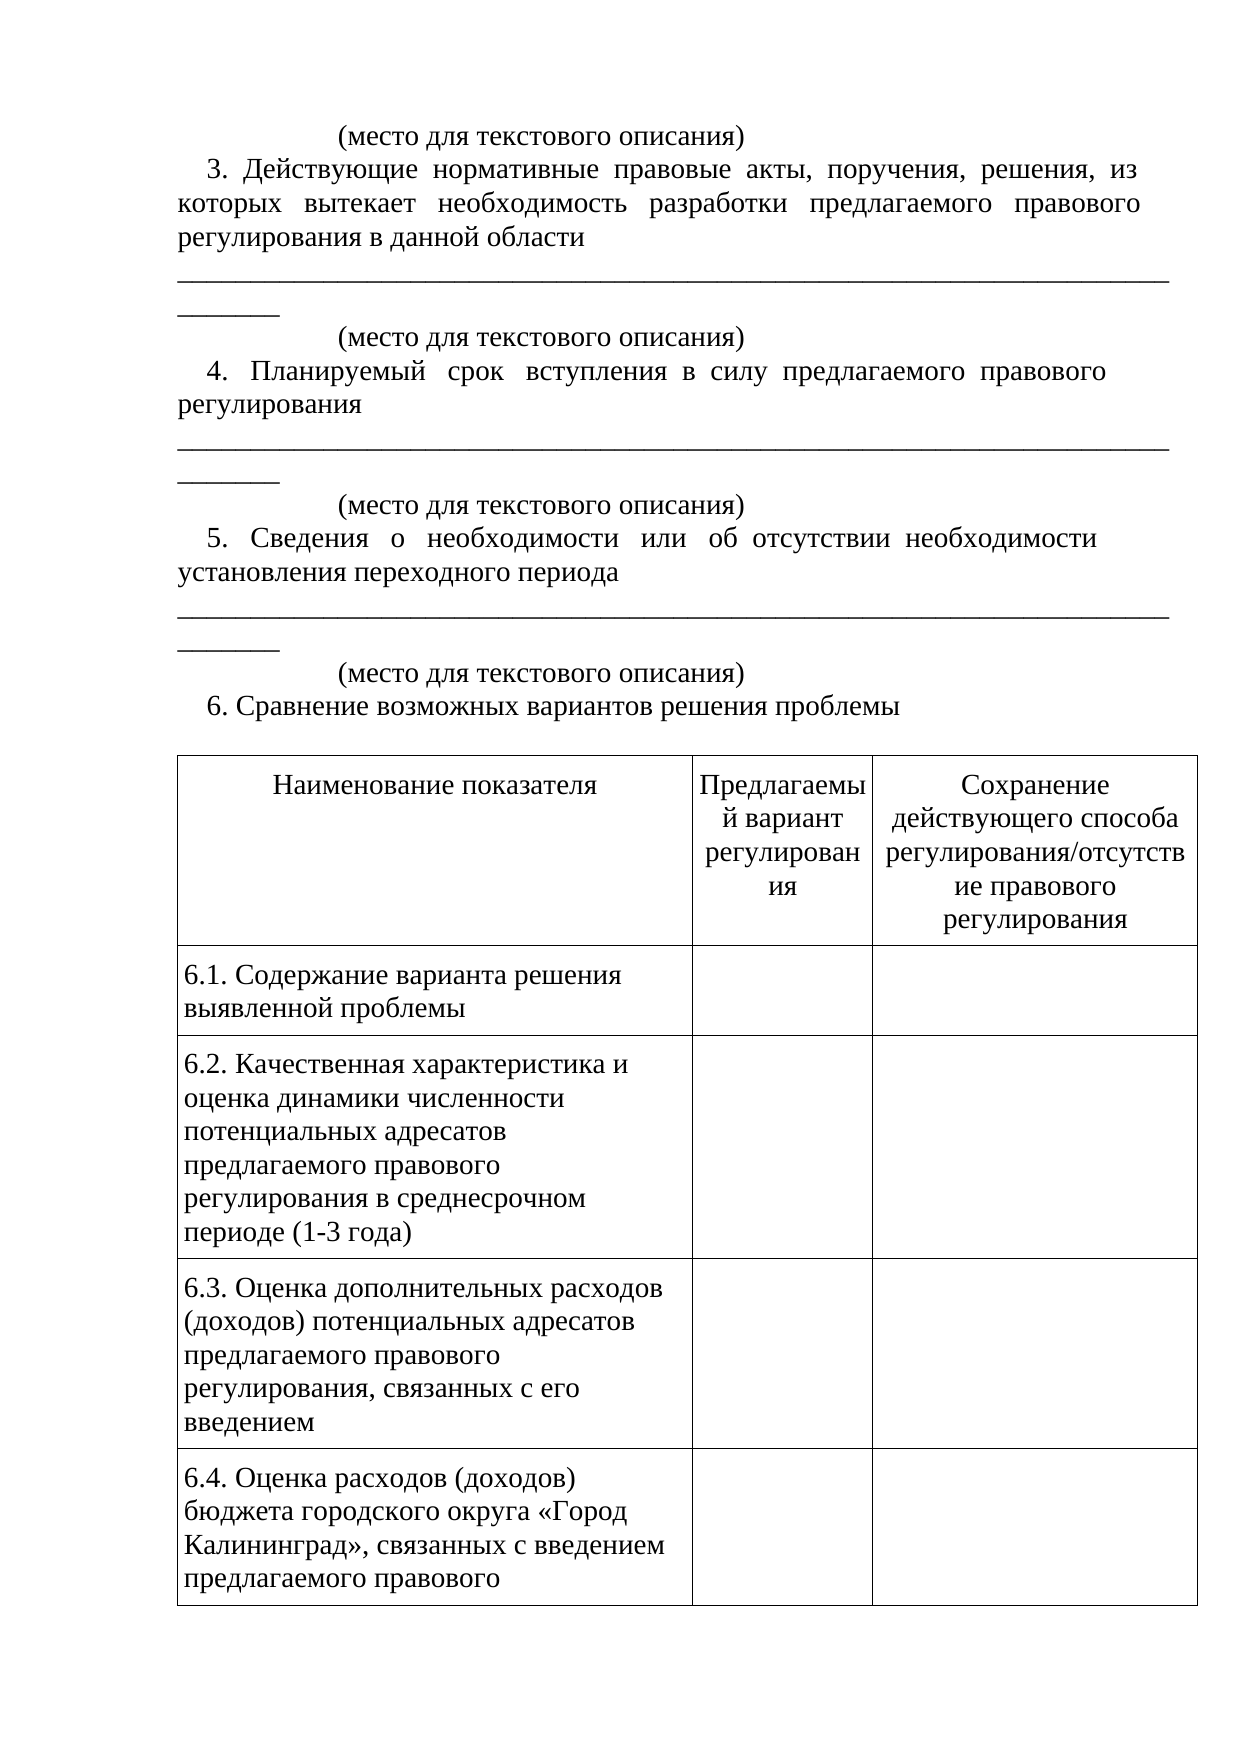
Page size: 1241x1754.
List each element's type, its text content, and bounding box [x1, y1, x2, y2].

text ___________________________________________________________________________ [177, 420, 1181, 487]
table_cell [693, 1259, 872, 1448]
table_cell [693, 1036, 872, 1258]
text установления переходного периода [177, 554, 1181, 588]
text ___________________________________________________________________________ [177, 252, 1181, 319]
table_cell [873, 1036, 1197, 1258]
table_header Наименование показателя [178, 756, 692, 945]
table_header Предлагаемый вариант регулирования [693, 756, 872, 945]
table_cell 6.2. Качественная характеристика и оценка динамики численности потенциальных адресатов предлагаемого правового регулирования в среднесрочном периоде (1-3 года) [178, 1036, 692, 1258]
table_header Сохранение действующего способа регулирования/отсутствие правового регулирования [873, 756, 1197, 945]
text (место для текстового описания) [177, 655, 1181, 688]
text 4. Планируемый срок вступления в силу предлагаемого правового [177, 353, 1181, 386]
text 6. Сравнение возможных вариантов решения проблемы [177, 688, 1181, 722]
text (место для текстового описания) [177, 319, 1181, 353]
table_cell [873, 1449, 1197, 1605]
table_cell [693, 1449, 872, 1605]
table_cell 6.3. Оценка дополнительных расходов (доходов) потенциальных адресатов предлагаемого правового регулирования, связанных с его введением [178, 1259, 692, 1448]
text которых вытекает необходимость разработки предлагаемого правового [177, 185, 1181, 219]
table_cell 6.1. Содержание варианта решения выявленной проблемы [178, 946, 692, 1035]
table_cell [178, 1449, 692, 1605]
text регулирования в данной области [177, 219, 1181, 252]
text (место для текстового описания) [177, 487, 1181, 521]
text 3. Действующие нормативные правовые акты, поручения, решения, из [177, 152, 1181, 185]
text 5. Сведения о необходимости или об отсутствии необходимости [177, 521, 1181, 554]
table_cell [693, 946, 872, 1035]
text ___________________________________________________________________________ [177, 588, 1181, 655]
table_cell [873, 1259, 1197, 1448]
text (место для текстового описания) [177, 118, 1181, 152]
text регулирования [177, 386, 1181, 420]
table_cell [873, 946, 1197, 1035]
